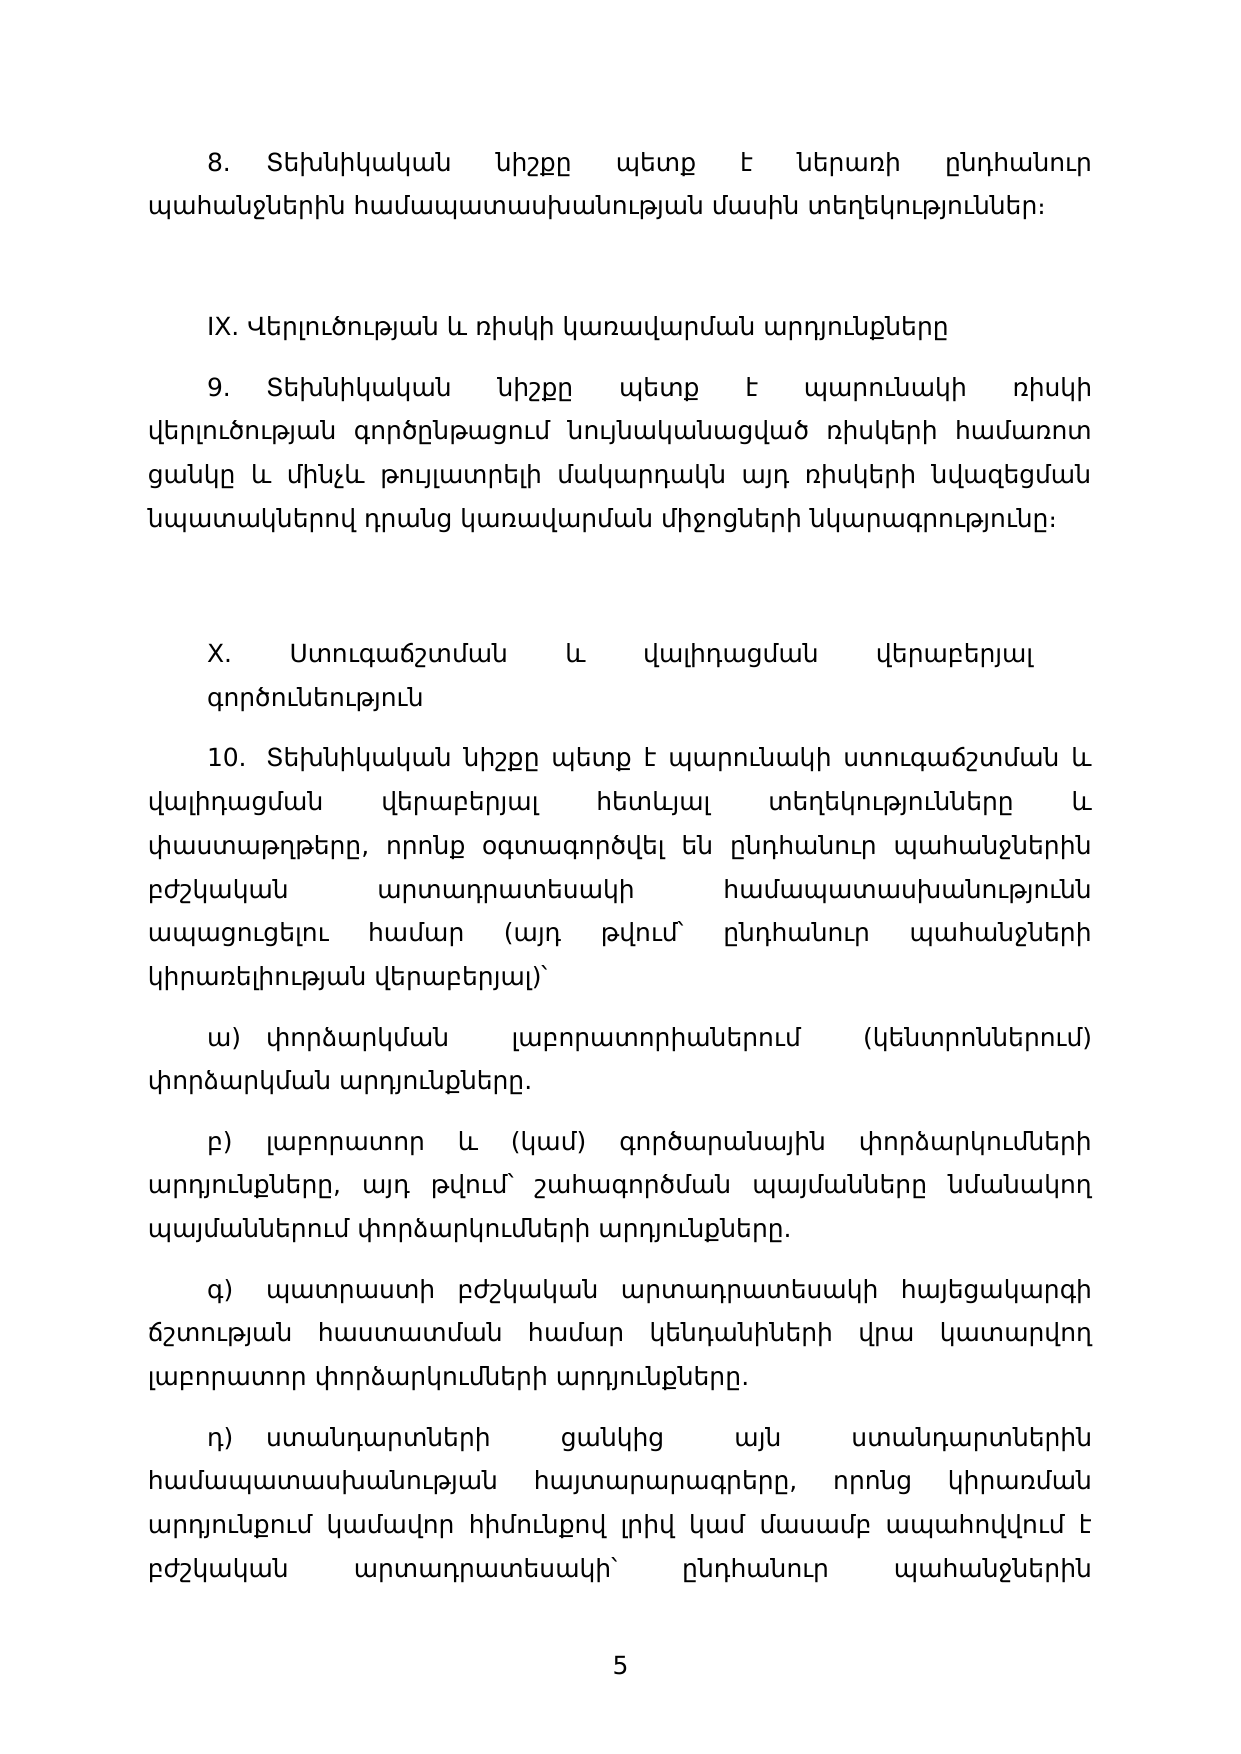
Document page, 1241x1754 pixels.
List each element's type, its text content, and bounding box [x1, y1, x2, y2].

text 10. Տեխնիկական նիշքը պետք է պարունակի ստուգաճշտման և վալիդացման վերաբերյալ հետևյալ տեղեկությունները և փաստաթղթերը, որոնք օգտագործվել են ընդհանուր պահանջներին բժշկական արտադրատեսակի համապատասխանությունն ապացուցելու համար (այդ թվում՝ ընդհանուր պահանջների կիրառելիության վերաբերյալ)՝ [148, 743, 1092, 991]
text 9. Տեխնիկական նիշքը պետք է պարունակի ռիսկի վերլուծության գործընթացում նույնականացված ռիսկերի համառոտ ցանկը և մինչև թույլատրելի մակարդակն այդ ռիսկերի նվազեցման նպատակներով դրանց կառավարման միջոցների նկարագրությունը։ [148, 373, 1092, 533]
text բ) լաբորատոր և (կամ) գործարանային փորձարկումների արդյունքները, այդ թվում՝ շահագործման պայմանները նմանակող պայմաններում փորձարկումների արդյունքները. [148, 1127, 1092, 1243]
text գ) պատրաստի բժշկական արտադրատեսակի հայեցակարգի ճշտության հաստատման համար կենդանիների վրա կատարվող լաբորատոր փորձարկումների արդյունքները. [148, 1275, 1092, 1391]
text 8. Տեխնիկական նիշքը պետք է ներառի ընդհանուր պահանջներին համապատասխանության մասին տեղեկություններ։ [148, 148, 1092, 221]
text X. Ստուգաճշտման և վալիդացման վերաբերյալ գործունեություն [207, 639, 1034, 712]
text IX. Վերլուծության և ռիսկի կառավարման արդյունքները [207, 312, 1034, 341]
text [148, 1423, 1092, 1583]
text ա) փորձարկման լաբորատորիաներում (կենտրոններում) փորձարկման արդյունքները. [148, 1023, 1092, 1096]
